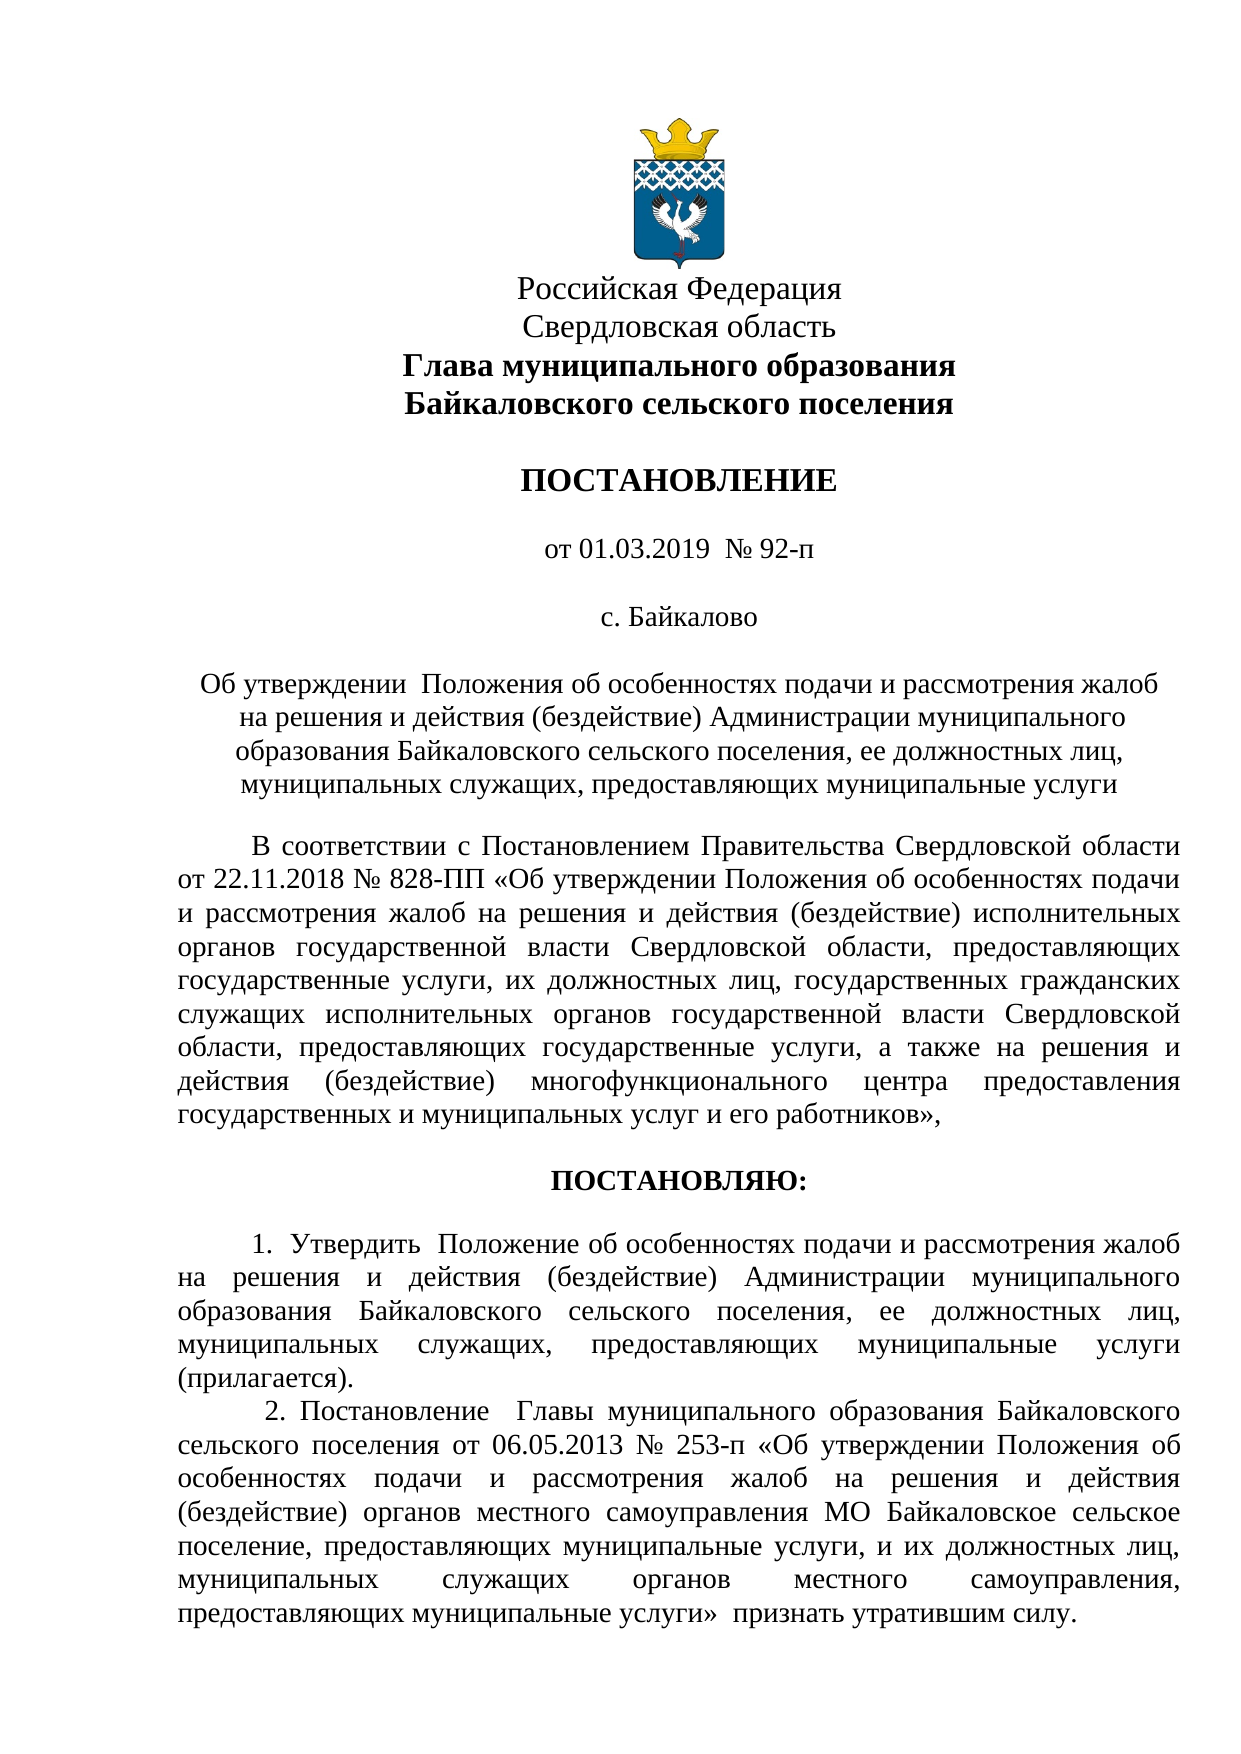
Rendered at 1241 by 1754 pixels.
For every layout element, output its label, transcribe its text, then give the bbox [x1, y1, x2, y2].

text В соответствии с Постановлением Правительства Свердловской области от 22.11.2018 № 828-ПП «Об утверждении Положения об особенностях подачи и рассмотрения жалоб на решения и действия (бездействие) исполнительных органов государственной власти Свердловской области, предоставляющих государственные услуги, их должностных лиц, государственных гражданских служащих исполнительных органов государственной власти Свердловской области, предоставляющих государственные услуги, а также на решения и действия (бездействие) многофункционального центра предоставления государственных и муниципальных услуг и его работников», [177, 828, 1181, 1130]
text ПОСТАНОВЛЕНИЕ [177, 460, 1181, 498]
text от 01.03.2019 № 92-п [177, 532, 1181, 565]
text 1. Утвердить Положение об особенностях подачи и рассмотрения жалоб на решения и действия (бездействие) Администрации муниципального образования Байкаловского сельского поселения, ее должностных лиц, муниципальных служащих, предоставляющих муниципальные услуги (прилагается). [177, 1226, 1181, 1393]
picture [633, 118, 725, 269]
text Свердловская область [177, 306, 1181, 345]
text Байкаловского сельского поселения [177, 383, 1181, 421]
text ПОСТАНОВЛЯЮ: [177, 1163, 1181, 1197]
text Глава муниципального образования [177, 345, 1181, 383]
text Российская Федерация [177, 268, 1181, 306]
text на решения и действия (бездействие) Администрации муниципального образования Байкаловского сельского поселения, ее должностных лиц, муниципальных служащих, предоставляющих муниципальные услуги [177, 699, 1181, 800]
text Об утверждении Положения об особенностях подачи и рассмотрения жалоб [177, 666, 1181, 699]
text 2. Постановление Главы муниципального образования Байкаловского сельского поселения от 06.05.2013 № 253-п «Об утверждении Положения об особенностях подачи и рассмотрения жалоб на решения и действия (бездействие) органов местного самоуправления МО Байкаловское сельское поселение, предоставляющих муниципальные услуги, и их должностных лиц, муниципальных служащих органов местного самоуправления, предоставляющих муниципальные услуги» признать утратившим силу. [177, 1393, 1181, 1628]
text с. Байкалово [177, 599, 1181, 632]
